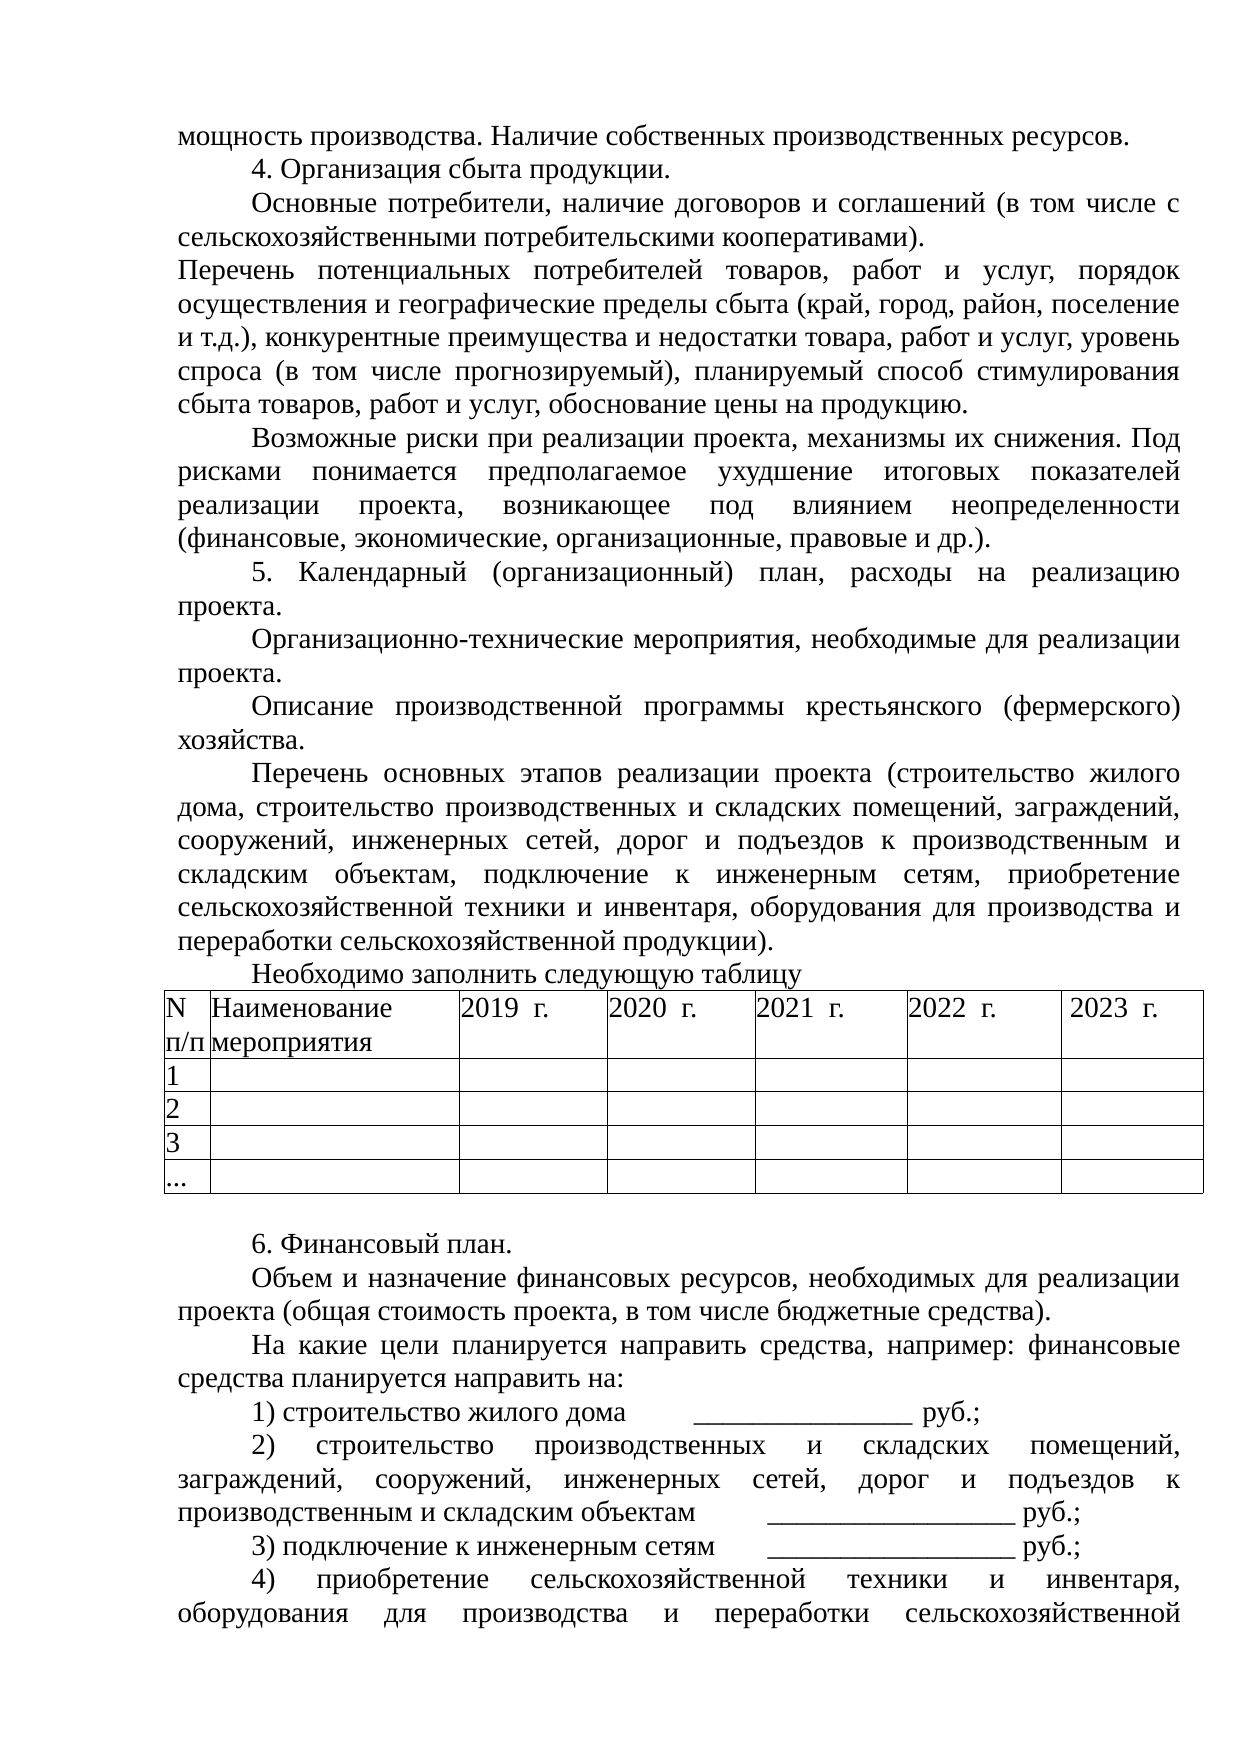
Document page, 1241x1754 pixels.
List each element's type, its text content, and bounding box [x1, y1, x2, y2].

table_cell [608, 1059, 755, 1091]
text 3) подключение к инженерным сетям _________________ руб.; [177, 1528, 1181, 1562]
table_cell [460, 1126, 607, 1159]
text Описание производственной программы крестьянского (фермерского) хозяйства. [177, 688, 1181, 755]
text Необходимо заполнить следующую таблицу [177, 957, 1181, 990]
table_cell [211, 1092, 459, 1125]
table_cell [211, 1160, 459, 1192]
table_header 2023 г. [1062, 991, 1203, 1057]
table_cell [460, 1092, 607, 1125]
text 2) строительство производственных и складских помещений, заграждений, сооружений, инженерных сетей, дорог и подъездов к производственным и складским объектам _________________ руб.; [177, 1427, 1181, 1528]
table_cell [756, 1092, 907, 1125]
table_cell [1062, 1160, 1203, 1192]
table_header N п/п [165, 991, 210, 1057]
table_cell [1062, 1059, 1203, 1091]
table_cell [608, 1160, 755, 1192]
table_cell 3 [165, 1126, 210, 1159]
text 1) строительство жилого дома _______________ руб.; [177, 1394, 1181, 1427]
text 6. Финансовый план. [177, 1226, 1181, 1260]
table_cell [756, 1059, 907, 1091]
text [177, 118, 1181, 152]
text 4. Организация сбыта продукции. [177, 152, 1181, 185]
table_cell [608, 1126, 755, 1159]
table_cell [908, 1092, 1061, 1125]
table_header 2019 г. [460, 991, 607, 1057]
table_cell [908, 1126, 1061, 1159]
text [177, 1562, 1181, 1629]
text Перечень основных этапов реализации проекта (строительство жилого дома, строительство производственных и складских помещений, заграждений, сооружений, инженерных сетей, дорог и подъездов к производственным и складским объектам, подключение к инженерным сетям, приобретение сельскохозяйственной техники и инвентаря, оборудования для производства и переработки сельскохозяйственной продукции). [177, 755, 1181, 957]
text Объем и назначение финансовых ресурсов, необходимых для реализации проекта (общая стоимость проекта, в том числе бюджетные средства). [177, 1260, 1181, 1327]
table_cell [211, 1059, 459, 1091]
table_cell [460, 1059, 607, 1091]
table_cell [908, 1160, 1061, 1192]
text 5. Календарный (организационный) план, расходы на реализацию проекта. [177, 554, 1181, 621]
table_cell ... [165, 1160, 210, 1192]
text Организационно-технические мероприятия, необходимые для реализации проекта. [177, 621, 1181, 688]
text Основные потребители, наличие договоров и соглашений (в том числе с сельскохозяйственными потребительскими кооперативами). [177, 185, 1181, 252]
table_cell [756, 1126, 907, 1159]
table_cell [756, 1160, 907, 1192]
table_header 2020 г. [608, 991, 755, 1057]
table_cell [211, 1126, 459, 1159]
table_header Наименование мероприятия [211, 991, 459, 1057]
table_cell 1 [165, 1059, 210, 1091]
text Перечень потенциальных потребителей товаров, работ и услуг, порядок осуществления и географические пределы сбыта (край, город, район, поселение и т.д.), конкурентные преимущества и недостатки товара, работ и услуг, уровень спроса (в том числе прогнозируемый), планируемый способ стимулирования сбыта товаров, работ и услуг, обоснование цены на продукцию. [177, 252, 1181, 420]
table_cell [460, 1160, 607, 1192]
text Возможные риски при реализации проекта, механизмы их снижения. Под рисками понимается предполагаемое ухудшение итоговых показателей реализации проекта, возникающее под влиянием неопределенности (финансовые, экономические, организационные, правовые и др.). [177, 420, 1181, 554]
table_cell [608, 1092, 755, 1125]
table_cell 2 [165, 1092, 210, 1125]
table_cell [1062, 1092, 1203, 1125]
text На какие цели планируется направить средства, например: финансовые средства планируется направить на: [177, 1327, 1181, 1394]
table_header 2022 г. [908, 991, 1061, 1057]
table_cell [908, 1059, 1061, 1091]
table_header 2021 г. [756, 991, 907, 1057]
table_cell [1062, 1126, 1203, 1159]
